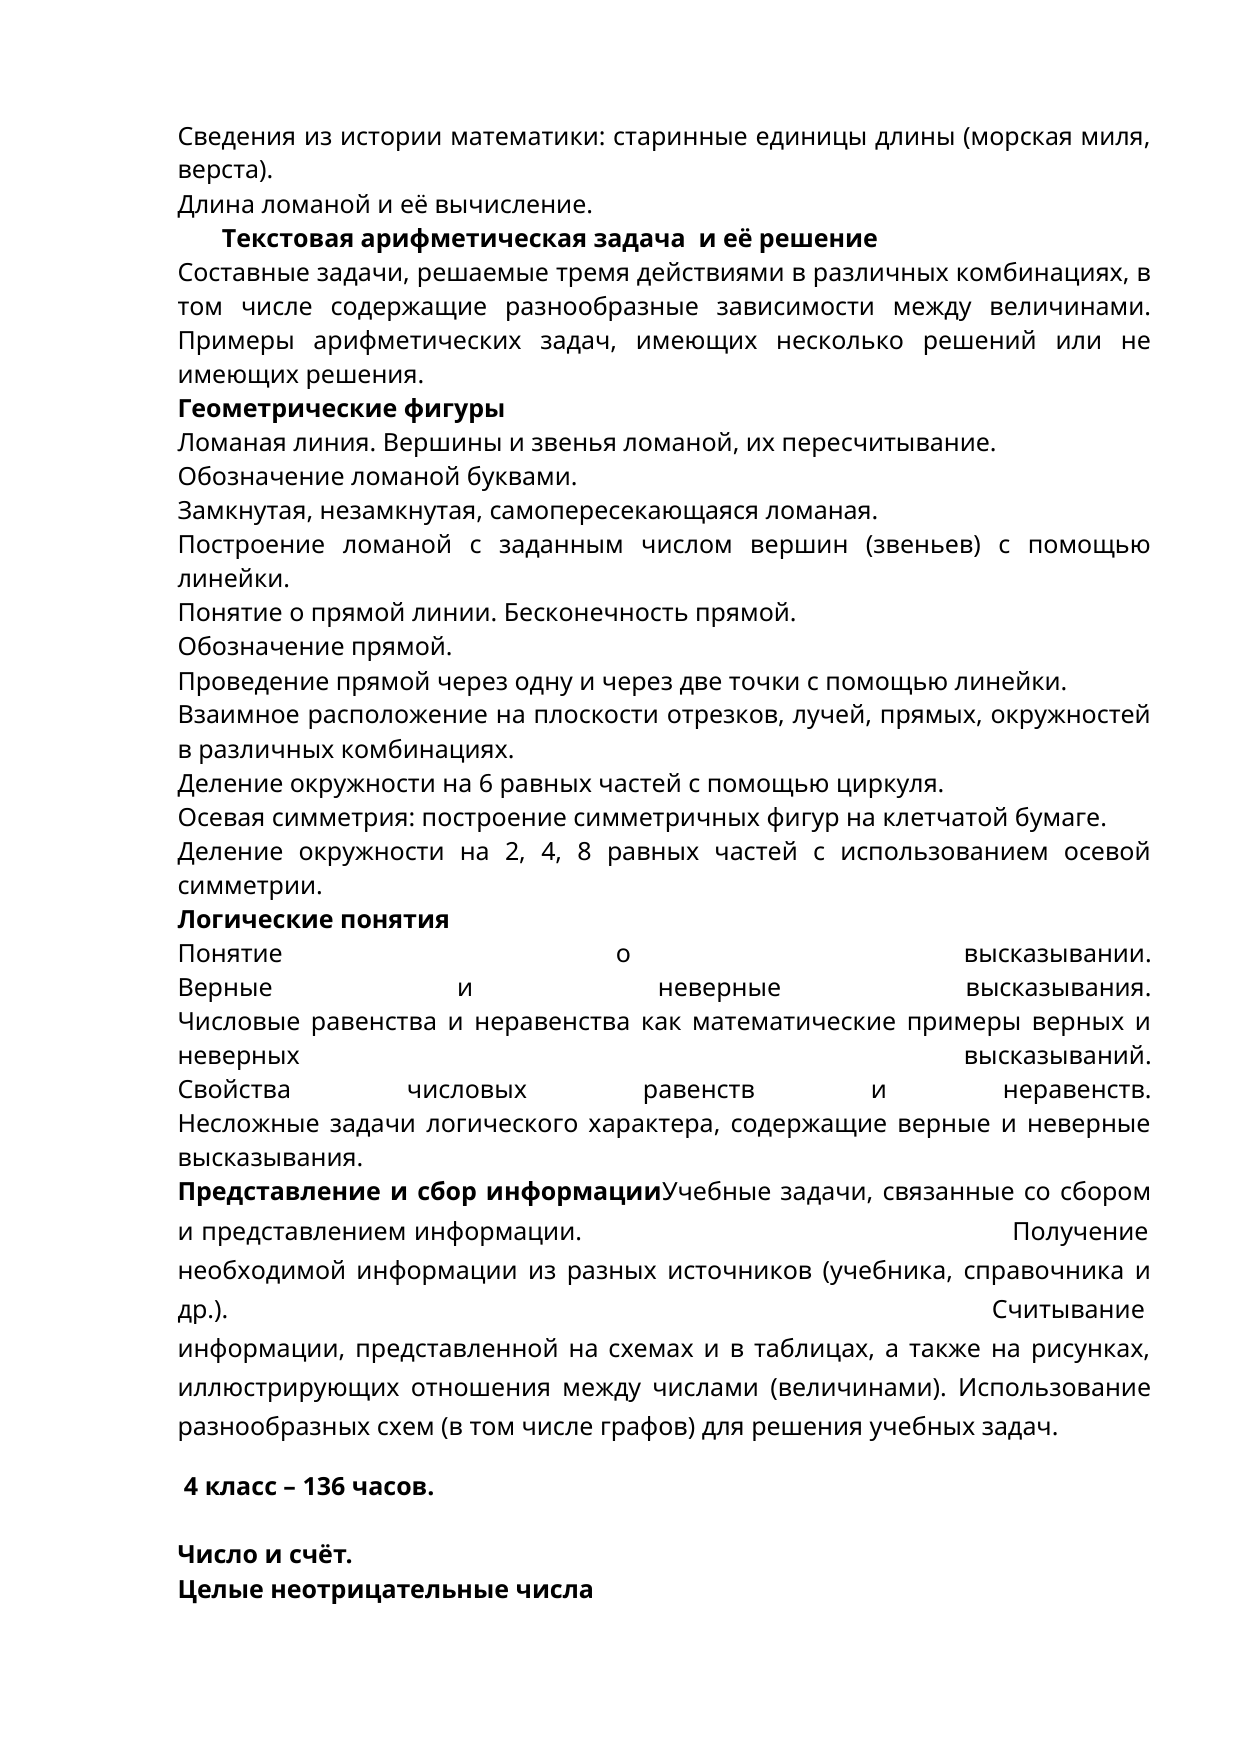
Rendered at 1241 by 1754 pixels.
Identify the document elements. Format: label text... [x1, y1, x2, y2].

text Обозначение прямой. [177, 629, 1152, 663]
text Замкнутая, незамкнутая, самопересекающаяся ломаная. [177, 493, 1152, 527]
text Понятие о высказывании. Верные и неверные высказывания. Числовые равенства и неравенства как математические примеры верных и неверных высказываний. Свойства числовых равенств и неравенств. Несложные задачи логического характера, содержащие верные и неверные высказывания. [177, 936, 1152, 1174]
text Проведение прямой через одну и через две точки с помощью линейки. [177, 663, 1152, 697]
text Деление окружности на 2, 4, 8 равных частей с использованием осевой симметрии. [177, 833, 1152, 902]
text Целые неотрицательные числа [177, 1571, 1152, 1605]
text Текстовая арифметическая задача и её решение [222, 220, 1152, 254]
text Сведения из истории математики: старинные единицы длины (морская миля, верста). [177, 118, 1152, 186]
text Логические понятия [177, 902, 1152, 936]
text Представление и сбор информацииУчебные задачи, связанные со сбором и представлением информации. Получение необходимой информации из разных источников (учебника, справочника и др.). Считывание информации, представленной на схемах и в таблицах, а также на рисунках, иллюстрирующих отношения между числами (величинами). Использование разнообразных схем (в том числе графов) для решения учебных задач. [177, 1174, 1152, 1443]
text Ломаная линия. Вершины и звенья ломаной, их пересчитывание. [177, 425, 1152, 459]
text Построение ломаной с заданным числом вершин (звеньев) с помощью линейки. [177, 527, 1152, 595]
text Деление окружности на 6 равных частей с помощью циркуля. [177, 765, 1152, 799]
text Геометрические фигуры [177, 391, 1152, 425]
text Обозначение ломаной буквами. [177, 459, 1152, 493]
text Осевая симметрия: построение симметричных фигур на клетчатой бумаге. [177, 799, 1152, 833]
text Взаимное расположение на плоскости отрезков, лучей, прямых, окружностей в различных комбинациях. [177, 697, 1152, 765]
text Число и счёт. [177, 1537, 1152, 1571]
text Составные задачи, решаемые тремя действиями в различных комбинациях, в том числе содержащие разнообразные зависимости между величинами. Примеры арифметических задач, имеющих несколько решений или не имеющих решения. [177, 254, 1152, 391]
text Длина ломаной и её вычисление. [177, 186, 1152, 220]
text 4 класс – 136 часов. [177, 1469, 1152, 1503]
text Понятие о прямой линии. Бесконечность прямой. [177, 595, 1152, 629]
